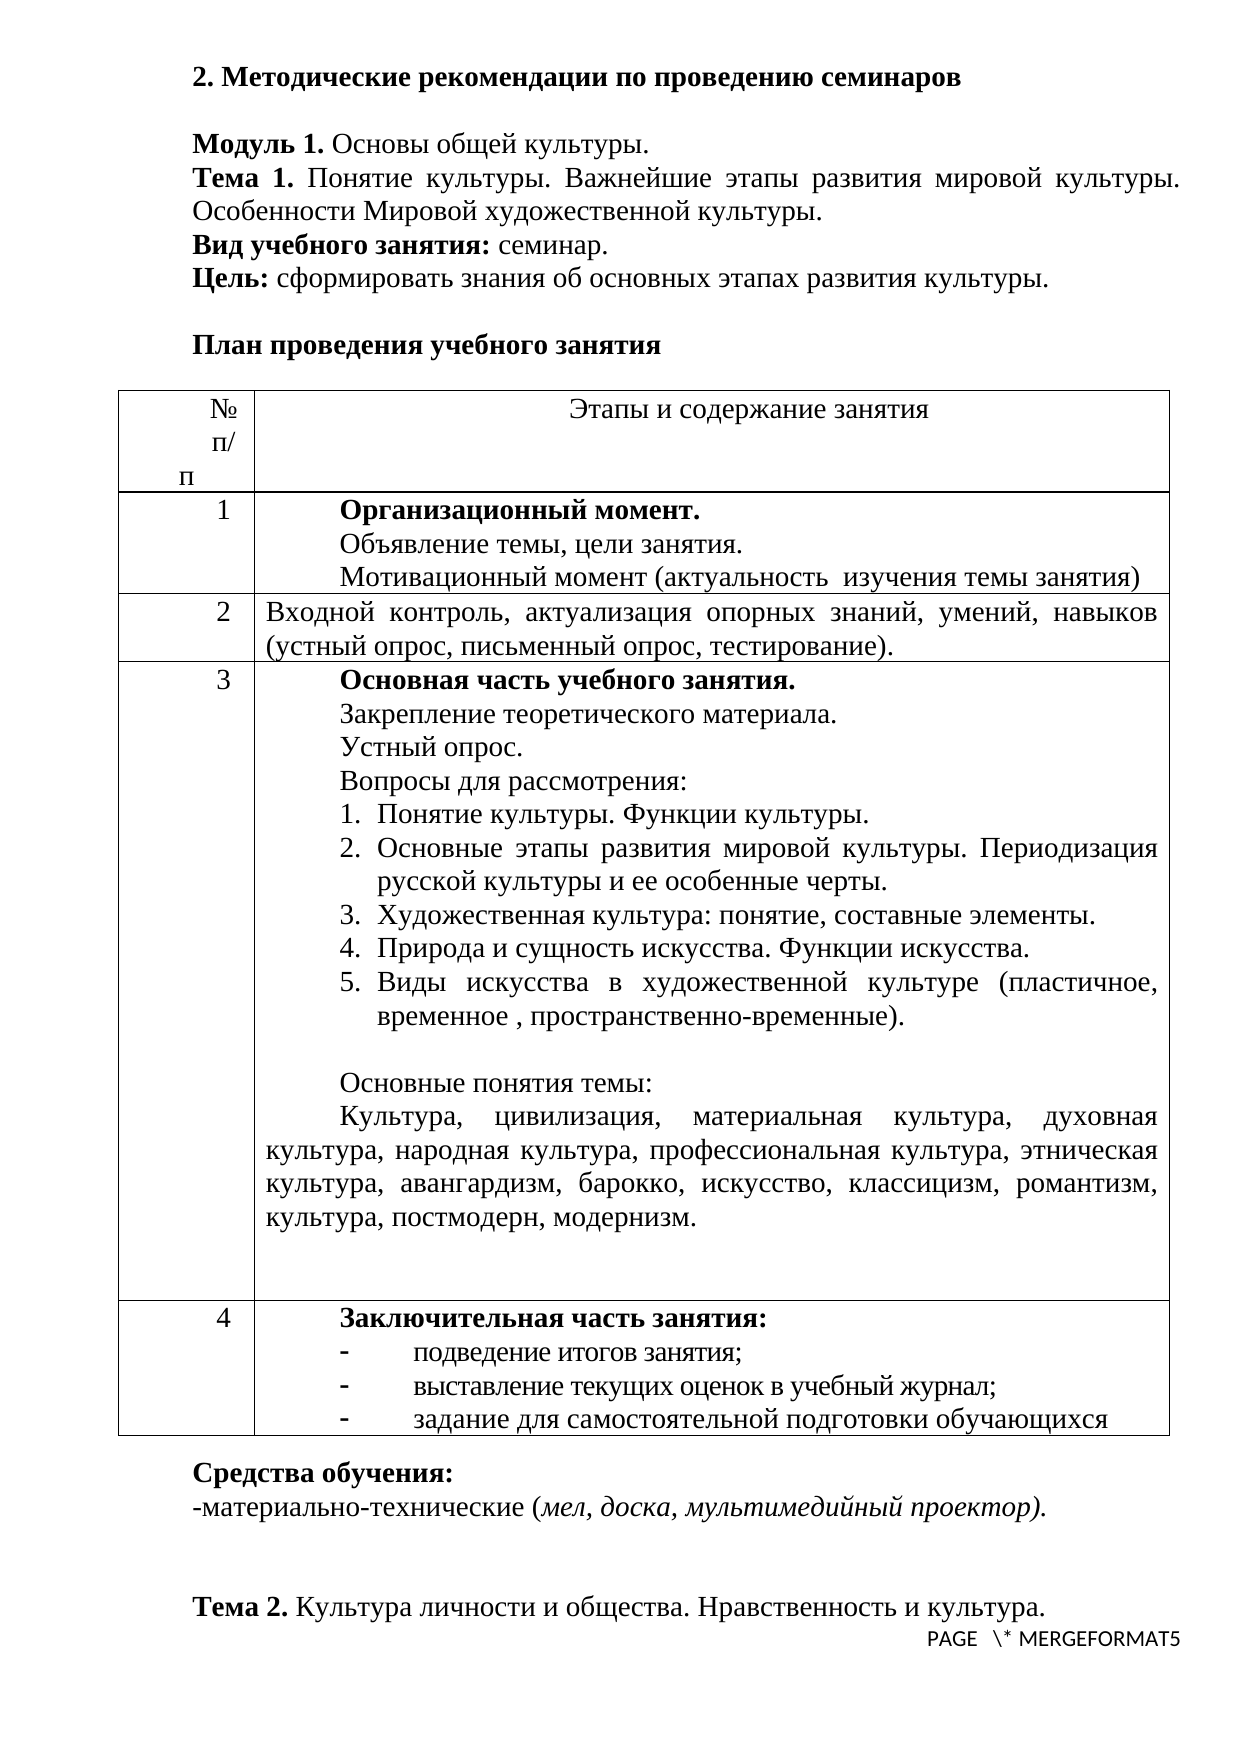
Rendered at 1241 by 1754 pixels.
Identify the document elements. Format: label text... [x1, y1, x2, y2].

text Тема 1. Понятие культуры. Важнейшие этапы развития мировой культуры. Особенности Мировой художественной культуры. [192, 160, 1181, 227]
table_cell Основная часть учебного занятия. Закрепление теоретического материала. Устный опрос. Вопросы для рассмотрения: Понятие культуры. Функции культуры. Основные этапы развития мировой культуры. Периодизация русской культуры и ее особенные черты. Художественная культура: понятие, составные элементы. Природа и сущность искусства. Функции искусства. Виды искусства в художественной культуре (пластичное, временное , пространственно-временные). Основные понятия темы: Культура, цивилизация, материальная культура, духовная культура, народная культура, профессиональная культура, этническая культура, авангардизм, барокко, искусство, классицизм, романтизм, культура, постмодерн, модернизм. [255, 662, 1169, 1299]
table_header Этапы и содержание занятия [255, 391, 1169, 491]
text План проведения учебного занятия [118, 327, 1181, 361]
text Вид учебного занятия: семинар. [192, 227, 1181, 260]
list Методические рекомендации по проведению семинаров [118, 59, 1181, 93]
table_cell Организационный момент. Объявление темы, цели занятия. Мотивационный момент (актуальность изучения темы занятия) [255, 493, 1169, 593]
text Средства обучения: [118, 1455, 1181, 1489]
text -материально-технические (мел, доска, мультимедийный проектор). [118, 1489, 1181, 1522]
text Цель: сформировать знания об основных этапах развития культуры. [192, 260, 1181, 294]
table_cell 1 [119, 493, 254, 593]
table_cell Заключительная часть занятия: подведение итогов занятия; выставление текущих оценок в учебный журнал; задание для самостоятельной подготовки обучающихся [255, 1301, 1169, 1435]
table_cell 3 [119, 662, 254, 1299]
table_cell 4 [119, 1301, 254, 1435]
text Тема 2. Культура личности и общества. Нравственность и культура. [192, 1589, 1181, 1623]
text Модуль 1. Основы общей культуры. [192, 126, 1181, 160]
table_cell Входной контроль, актуализация опорных знаний, умений, навыков (устный опрос, письменный опрос, тестирование). [255, 594, 1169, 661]
table_cell 2 [119, 594, 254, 661]
table_header № п/п [119, 391, 254, 491]
